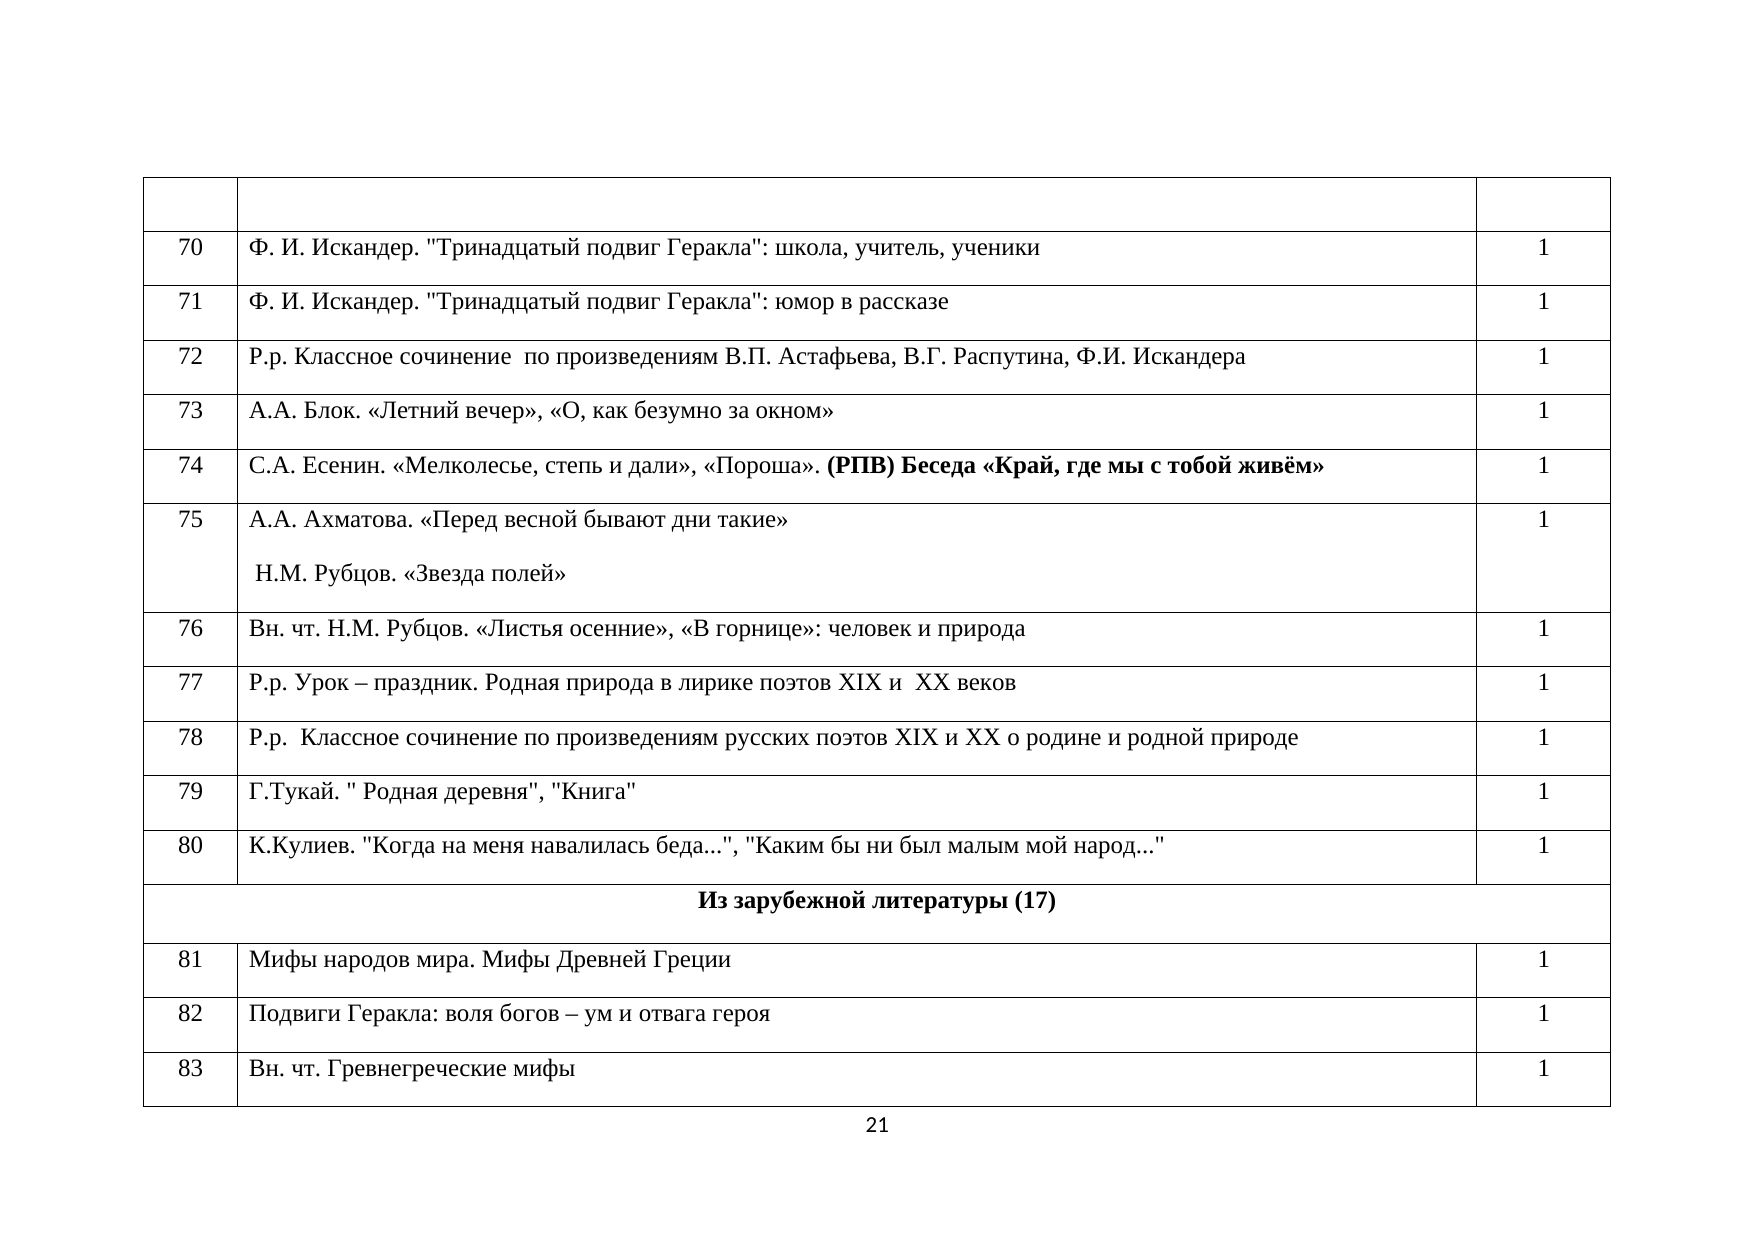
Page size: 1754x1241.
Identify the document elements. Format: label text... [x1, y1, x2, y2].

table_cell Ф. И. Искандер. "Тринадцатый подвиг Геракла": школа, учитель, ученики [238, 232, 1476, 285]
table_cell Р.р. Урок – праздник. Родная природа в лирике поэтов XIX и XX веков [238, 667, 1476, 721]
table_cell 1 [1477, 1053, 1610, 1106]
table_cell Из зарубежной литературы (17) [144, 885, 1610, 943]
table_cell Г.Тукай. " Родная деревня", "Книга" [238, 776, 1476, 829]
table_cell 75 [144, 504, 237, 612]
table_cell 1 [1477, 341, 1610, 394]
table_cell 1 [1477, 722, 1610, 775]
table_cell 79 [144, 776, 237, 829]
table_cell 82 [144, 998, 237, 1052]
table_cell 1 [1477, 831, 1610, 884]
table_cell 70 [144, 232, 237, 285]
table_cell 71 [144, 286, 237, 340]
table_cell Вн. чт. Н.М. Рубцов. «Листья осенние», «В горнице»: человек и природа [238, 613, 1476, 666]
table_cell К.Кулиев. "Когда на меня навалилась беда...", "Каким бы ни был малым мой народ..." [238, 831, 1476, 884]
table_cell Р.р. Классное сочинение по произведениям русских поэтов XIX и XX о родине и родной природе [238, 722, 1476, 775]
table_cell 78 [144, 722, 237, 775]
table_cell 80 [144, 831, 237, 884]
table_cell 1 [1477, 395, 1610, 449]
table_cell 76 [144, 613, 237, 666]
table_cell 1 [1477, 504, 1610, 612]
table_cell Ф. И. Искандер. "Тринадцатый подвиг Геракла": юмор в рассказе [238, 286, 1476, 340]
table_cell 1 [1477, 232, 1610, 285]
table_cell 1 [1477, 286, 1610, 340]
table_cell 1 [1477, 776, 1610, 829]
table_cell 81 [144, 944, 237, 997]
table_cell 1 [1477, 613, 1610, 666]
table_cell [238, 178, 1476, 231]
table_cell 83 [144, 1053, 237, 1106]
table_cell 74 [144, 450, 237, 503]
table_cell Мифы народов мира. Мифы Древней Греции [238, 944, 1476, 997]
table_cell 1 [1477, 667, 1610, 721]
table_cell А.А. Ахматова. «Перед весной бывают дни такие» Н.М. Рубцов. «Звезда полей» [238, 504, 1476, 612]
table_cell 1 [1477, 450, 1610, 503]
table_cell 1 [1477, 178, 1610, 231]
table_cell А.А. Блок. «Летний вечер», «О, как безумно за окном» [238, 395, 1476, 449]
table_cell С.А. Есенин. «Мелколесье, степь и дали», «Пороша». (РПВ) Беседа «Край, где мы с тобой живём» [238, 450, 1476, 503]
table_cell 69 [144, 178, 237, 231]
table_cell 1 [1477, 944, 1610, 997]
table_cell Вн. чт. Гревнегреческие мифы [238, 1053, 1476, 1106]
table_cell 72 [144, 341, 237, 394]
table_cell Р.р. Классное сочинение по произведениям В.П. Астафьева, В.Г. Распутина, Ф.И. Искандера [238, 341, 1476, 394]
table_cell 1 [1477, 998, 1610, 1052]
table_cell 77 [144, 667, 237, 721]
table_cell Подвиги Геракла: воля богов – ум и отвага героя [238, 998, 1476, 1052]
table_cell 73 [144, 395, 237, 449]
